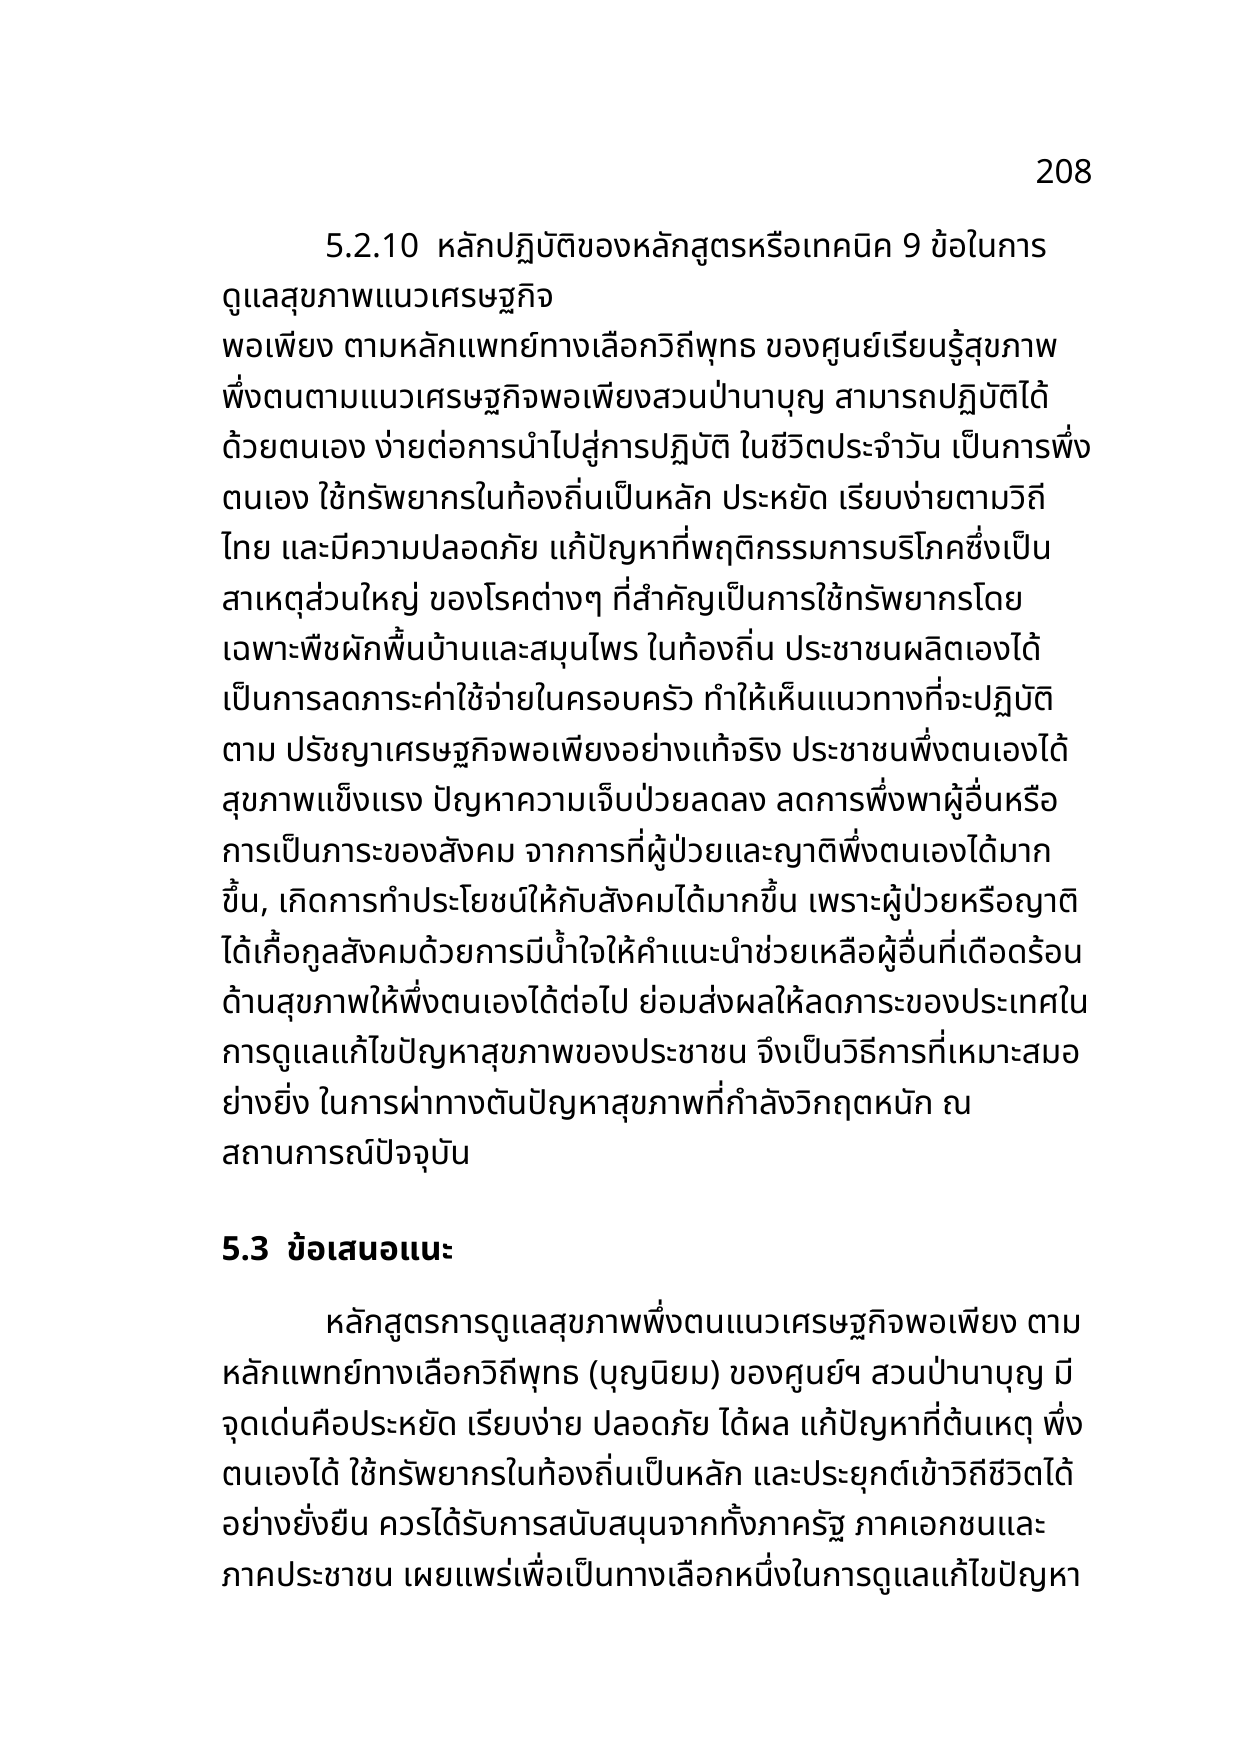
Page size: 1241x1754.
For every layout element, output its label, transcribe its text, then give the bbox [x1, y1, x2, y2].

text 5.3 ข้อเสนอแนะ [221, 1225, 1092, 1276]
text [221, 1298, 1092, 1601]
text พอเพียง ตามหลักแพทย์ทางเลือกวิถีพุทธ ของศูนย์เรียนรู้สุขภาพพึ่งตนตามแนวเศรษฐกิจพอเพียงสวนป่านาบุญ สามารถปฏิบัติได้ด้วยตนเอง ง่ายต่อการนำไปสู่การปฏิบัติ ในชีวิตประจำวัน เป็นการพึ่งตนเอง ใช้ทรัพยากรในท้องถิ่นเป็นหลัก ประหยัด เรียบง่ายตามวิถีไทย และมีความปลอดภัย แก้ปัญหาที่พฤติกรรมการบริโภคซึ่งเป็นสาเหตุส่วนใหญ่ ของโรคต่างๆ ที่สำคัญเป็นการใช้ทรัพยากรโดยเฉพาะพืชผักพื้นบ้านและสมุนไพร ในท้องถิ่น ประชาชนผลิตเองได้ เป็นการลดภาระค่าใช้จ่ายในครอบครัว ทำให้เห็นแนวทางที่จะปฏิบัติตาม ปรัชญาเศรษฐกิจพอเพียงอย่างแท้จริง ประชาชนพึ่งตนเองได้ สุขภาพแข็งแรง ปัญหาความเจ็บป่วยลดลง ลดการพึ่งพาผู้อื่นหรือการเป็นภาระของสังคม จากการที่ผู้ป่วยและญาติพึ่งตนเองได้มากขึ้น, เกิดการทำประโยชน์ให้กับสังคมได้มากขึ้น เพราะผู้ป่วยหรือญาติได้เกื้อกูลสังคมด้วยการมีน้ำใจให้คำแนะนำช่วยเหลือผู้อื่นที่เดือดร้อนด้านสุขภาพให้พึ่งตนเองได้ต่อไป ย่อมส่งผลให้ลดภาระของประเทศในการดูแลแก้ไขปัญหาสุขภาพของประชาชน จึงเป็นวิธีการที่เหมาะสมอย่างยิ่ง ในการผ่าทางตันปัญหาสุขภาพที่กำลังวิกฤตหนัก ณ สถานการณ์ปัจจุบัน [221, 322, 1092, 1180]
text 5.2.10 หลักปฏิบัติของหลักสูตรหรือเทคนิค 9 ข้อในการดูแลสุขภาพแนวเศรษฐกิจ [221, 221, 1092, 322]
